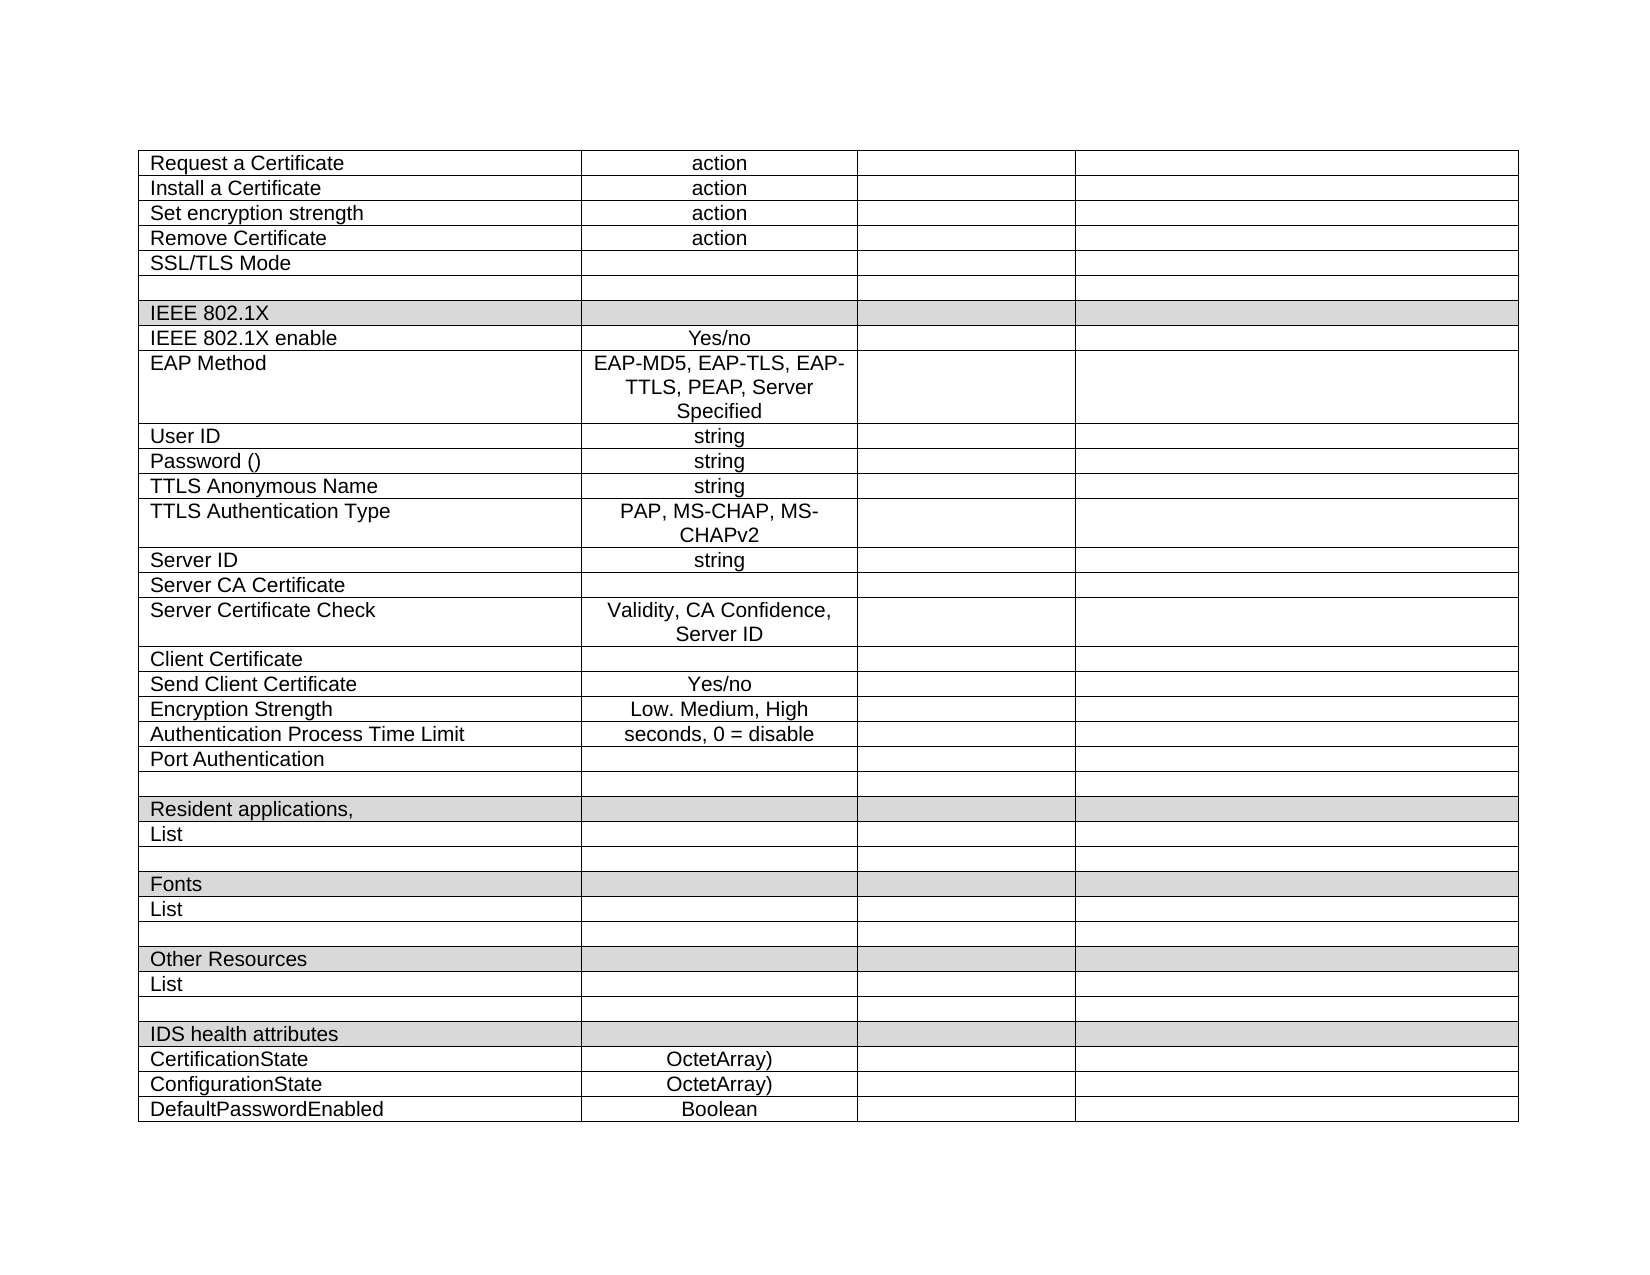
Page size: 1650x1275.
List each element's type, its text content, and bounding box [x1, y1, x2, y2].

table_cell [858, 424, 1075, 448]
table_cell string [582, 548, 857, 572]
table_cell [858, 897, 1075, 921]
table_cell [582, 972, 857, 996]
table_cell [582, 872, 857, 896]
table_cell [139, 276, 581, 300]
table_cell [1076, 897, 1518, 921]
table_cell Server CA Certificate [139, 573, 581, 597]
table_cell [858, 598, 1075, 646]
table_cell Validity, CA Confidence, Server ID [582, 598, 857, 646]
table_cell Port Authentication [139, 747, 581, 771]
table_cell action [582, 176, 857, 200]
table_cell [1076, 176, 1518, 200]
table_cell [139, 922, 581, 946]
table_cell [582, 997, 857, 1021]
table_cell [582, 647, 857, 671]
table_cell [858, 747, 1075, 771]
table_cell [858, 922, 1075, 946]
table_cell [858, 847, 1075, 871]
table_cell seconds, 0 = disable [582, 722, 857, 746]
table_cell OctetArray) [582, 1047, 857, 1071]
table_cell [1076, 573, 1518, 597]
table_cell string [582, 474, 857, 498]
table_cell [1076, 947, 1518, 971]
table_cell [858, 499, 1075, 547]
table_cell [858, 201, 1075, 225]
table_cell [858, 1097, 1075, 1121]
table_cell Server ID [139, 548, 581, 572]
table_cell [858, 548, 1075, 572]
table_cell Remove Certificate [139, 226, 581, 250]
table_cell Boolean [582, 1097, 857, 1121]
table_cell [1076, 972, 1518, 996]
table_cell [1076, 672, 1518, 696]
table_cell [1076, 326, 1518, 350]
table_cell [582, 251, 857, 275]
table_cell [582, 747, 857, 771]
table_cell [858, 1022, 1075, 1046]
table_cell [1076, 1047, 1518, 1071]
table_cell TTLS Authentication Type [139, 499, 581, 547]
table_cell action [582, 201, 857, 225]
table_cell [858, 872, 1075, 896]
table_cell CertificationState [139, 1047, 581, 1071]
table_cell action [582, 151, 857, 175]
table_cell [1076, 822, 1518, 846]
table_cell Resident applications, [139, 797, 581, 821]
table_cell action [582, 226, 857, 250]
table_cell List [139, 972, 581, 996]
table_cell [858, 972, 1075, 996]
table_cell [858, 647, 1075, 671]
table_cell [858, 722, 1075, 746]
table_cell [1076, 997, 1518, 1021]
table_cell [858, 351, 1075, 423]
table_cell DefaultPasswordEnabled [139, 1097, 581, 1121]
table_cell [582, 301, 857, 325]
table_cell [582, 897, 857, 921]
table_cell [582, 847, 857, 871]
table_cell [858, 151, 1075, 175]
table_cell [1076, 301, 1518, 325]
table_cell [1076, 1072, 1518, 1096]
table_cell [1076, 424, 1518, 448]
table_cell [858, 772, 1075, 796]
table_cell TTLS Anonymous Name [139, 474, 581, 498]
table_cell [1076, 922, 1518, 946]
table_cell Authentication Process Time Limit [139, 722, 581, 746]
table_cell [582, 797, 857, 821]
table_cell [1076, 797, 1518, 821]
table_cell Set encryption strength [139, 201, 581, 225]
table_cell [582, 573, 857, 597]
table_cell [1076, 772, 1518, 796]
table_cell [1076, 226, 1518, 250]
table_cell [582, 1022, 857, 1046]
table_cell [858, 176, 1075, 200]
table_cell List [139, 822, 581, 846]
table_cell [139, 847, 581, 871]
table_cell [1076, 151, 1518, 175]
table_cell [582, 276, 857, 300]
table_cell [1076, 351, 1518, 423]
table_cell [582, 822, 857, 846]
table_cell [858, 1047, 1075, 1071]
table_cell Low. Medium, High [582, 697, 857, 721]
table_cell Client Certificate [139, 647, 581, 671]
table_cell EAP-MD5, EAP-TLS, EAP-TTLS, PEAP, Server Specified [582, 351, 857, 423]
table_cell [1076, 697, 1518, 721]
table_cell Password () [139, 449, 581, 473]
table_cell Yes/no [582, 672, 857, 696]
table_cell [582, 947, 857, 971]
table_cell IEEE 802.1X [139, 301, 581, 325]
table_cell [139, 997, 581, 1021]
table_cell string [582, 424, 857, 448]
table_cell [1076, 474, 1518, 498]
table_cell [1076, 747, 1518, 771]
table_cell [1076, 647, 1518, 671]
table_cell Other Resources [139, 947, 581, 971]
table_cell [858, 997, 1075, 1021]
table_cell List [139, 897, 581, 921]
table_cell [858, 822, 1075, 846]
table_cell [1076, 1097, 1518, 1121]
table_cell [1076, 251, 1518, 275]
table_cell [1076, 847, 1518, 871]
table_cell [858, 697, 1075, 721]
table_cell [858, 797, 1075, 821]
table_cell [858, 251, 1075, 275]
table_cell User ID [139, 424, 581, 448]
table_cell [858, 947, 1075, 971]
table_cell Yes/no [582, 326, 857, 350]
table_cell [1076, 499, 1518, 547]
table_cell IDS health attributes [139, 1022, 581, 1046]
table_cell [582, 922, 857, 946]
table_cell [858, 474, 1075, 498]
table_cell [1076, 722, 1518, 746]
table_cell [858, 1072, 1075, 1096]
table_cell Fonts [139, 872, 581, 896]
table_cell [858, 276, 1075, 300]
table_cell string [582, 449, 857, 473]
table_cell Encryption Strength [139, 697, 581, 721]
table_cell OctetArray) [582, 1072, 857, 1096]
table_cell ConfigurationState [139, 1072, 581, 1096]
table_cell [1076, 276, 1518, 300]
table_cell [858, 573, 1075, 597]
table_cell SSL/TLS Mode [139, 251, 581, 275]
table_cell [139, 772, 581, 796]
table_cell Send Client Certificate [139, 672, 581, 696]
table_cell [1076, 1022, 1518, 1046]
table_cell [858, 449, 1075, 473]
table_cell [858, 326, 1075, 350]
table_cell [582, 772, 857, 796]
table_cell Server Certificate Check [139, 598, 581, 646]
table_cell IEEE 802.1X enable [139, 326, 581, 350]
table_cell [858, 301, 1075, 325]
table_cell [1076, 449, 1518, 473]
table_cell [858, 226, 1075, 250]
table_cell [1076, 548, 1518, 572]
table_cell EAP Method [139, 351, 581, 423]
table_cell Request a Certificate [139, 151, 581, 175]
table_cell Install a Certificate [139, 176, 581, 200]
table_cell [1076, 201, 1518, 225]
table_cell [858, 672, 1075, 696]
table_cell [1076, 872, 1518, 896]
table_cell [1076, 598, 1518, 646]
table_cell PAP, MS-CHAP, MS-CHAPv2 [582, 499, 857, 547]
